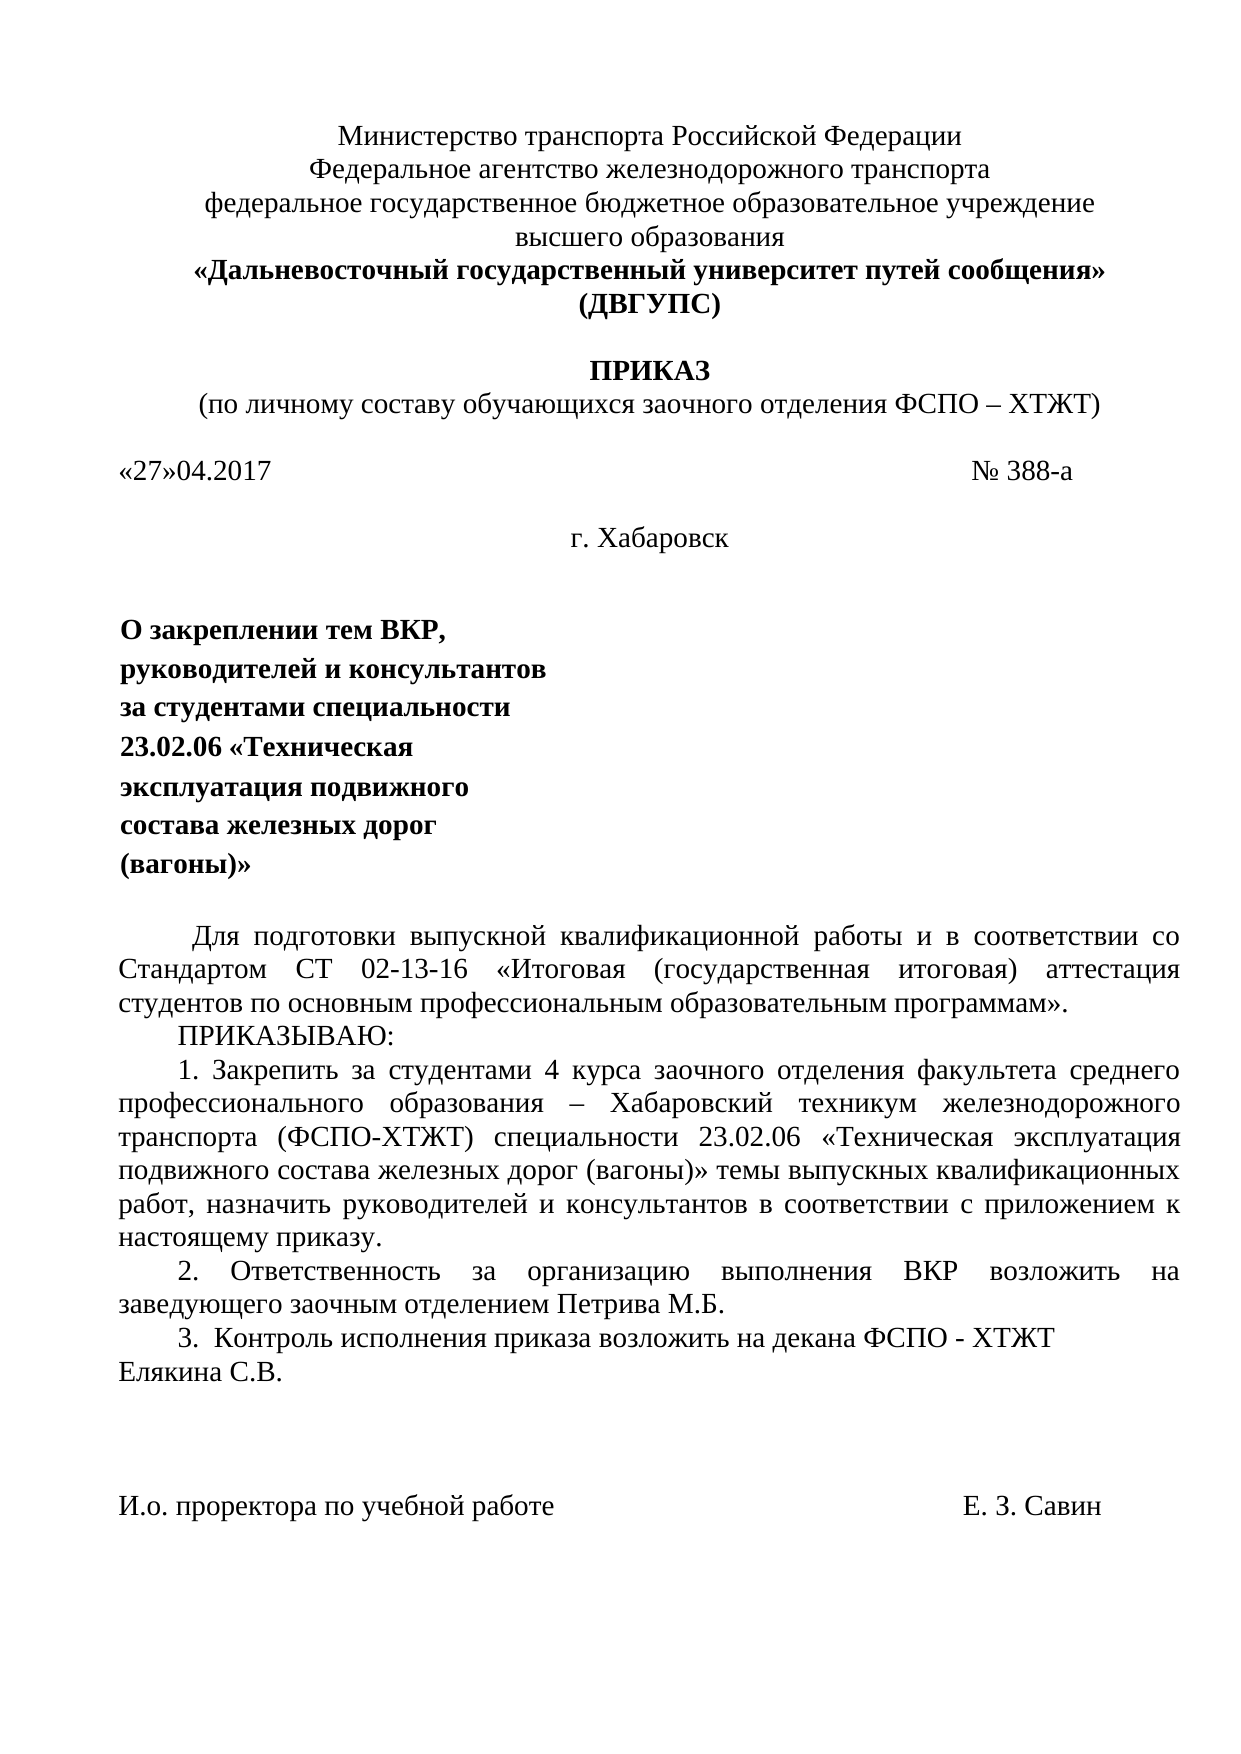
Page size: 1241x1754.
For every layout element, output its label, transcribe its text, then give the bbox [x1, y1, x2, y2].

text (ДВГУПС) [118, 286, 1181, 319]
text Министерство транспорта Российской Федерации [118, 118, 1181, 152]
text г. Хабаровск [118, 521, 1181, 554]
text ПРИКАЗ [118, 353, 1181, 386]
text И.о. проректора по учебной работе Е. З. Савин [118, 1488, 1181, 1521]
text Для подготовки выпускной квалификационной работы и в соответствии со Стандартом СТ 02-13-16 «Итоговая (государственная итоговая) аттестация студентов по основным профессиональным образовательным программам». [118, 918, 1181, 1018]
text «27»04.2017 № 388-а [118, 453, 1181, 487]
text ПРИКАЗЫВАЮ: [118, 1018, 1181, 1052]
list 3. Контроль исполнения приказа возложить на декана ФСПО - ХТЖТ [118, 1320, 1181, 1354]
text высшего образования [118, 219, 1181, 252]
text (по личному составу обучающихся заочного отделения ФСПО – ХТЖТ) [118, 386, 1181, 420]
text «Дальневосточный государственный университет путей сообщения» [118, 252, 1181, 286]
text 2. Ответственность за организацию выполнения ВКР возложить на заведующего заочным отделением Петрива М.Б. [118, 1253, 1181, 1320]
text 1. Закрепить за студентами 4 курса заочного отделения факультета среднего профессионального образования – Хабаровский техникум железнодорожного транспорта (ФСПО-ХТЖТ) специальности 23.02.06 «Техническая эксплуатация подвижного состава железных дорог (вагоны)» темы выпускных квалификационных работ, назначить руководителей и консультантов в соответствии с приложением к настоящему приказу. [118, 1052, 1181, 1253]
text Федеральное агентство железнодорожного транспорта [118, 152, 1181, 185]
text федеральное государственное бюджетное образовательное учреждение [118, 185, 1181, 219]
list Елякина С.В. [118, 1354, 1181, 1387]
